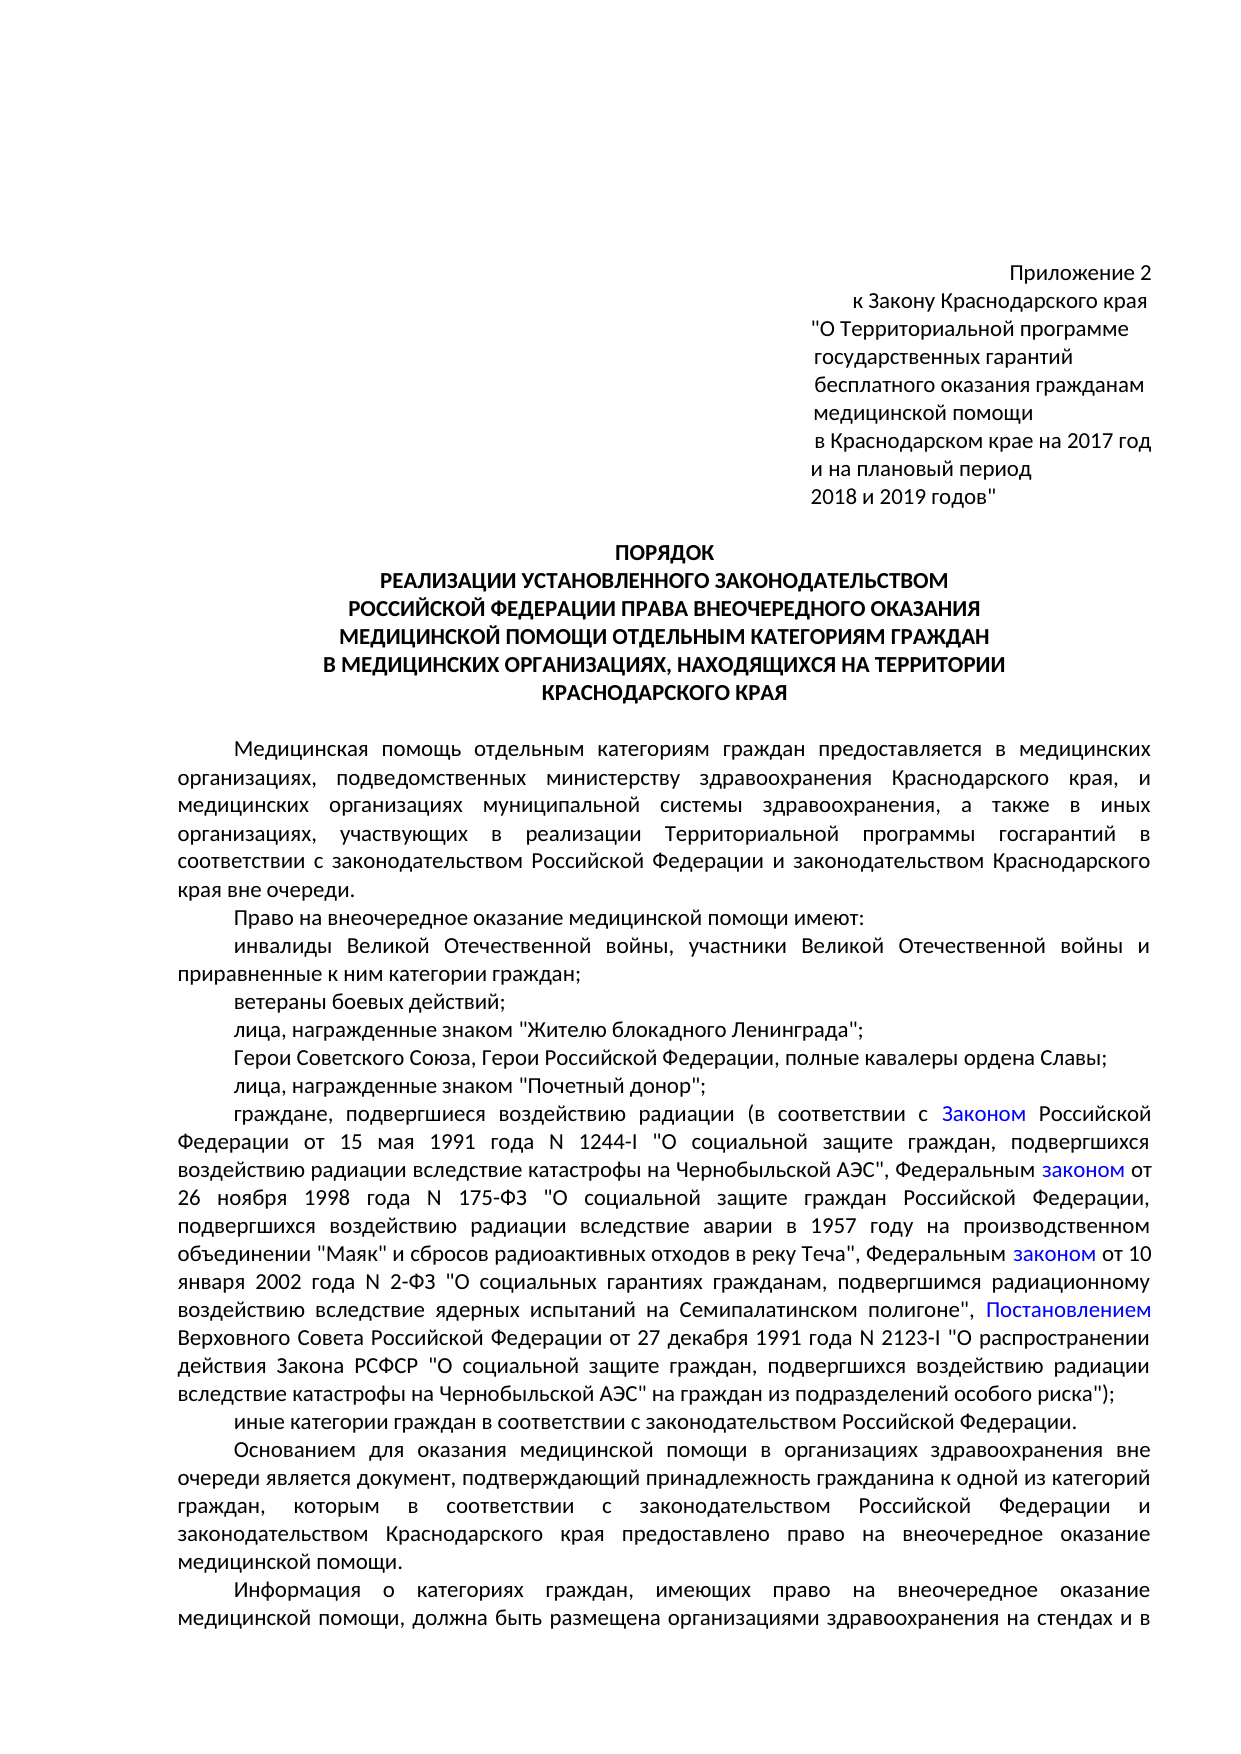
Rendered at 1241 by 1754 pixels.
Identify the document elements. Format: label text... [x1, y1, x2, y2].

title ПОРЯДОК [177, 538, 1152, 566]
title КРАСНОДАРСКОГО КРАЯ [177, 678, 1152, 707]
title РОССИЙСКОЙ ФЕДЕРАЦИИ ПРАВА ВНЕОЧЕРЕДНОГО ОКАЗАНИЯ [177, 594, 1152, 622]
text и на плановый период [177, 454, 1152, 482]
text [177, 1575, 1152, 1631]
text 2018 и 2019 годов" [177, 482, 1152, 510]
text лица, награжденные знаком "Жителю блокадного Ленинграда"; [177, 1015, 1152, 1043]
text граждане, подвергшиеся воздействию радиации (в соответствии с Законом Российской Федерации от 15 мая 1991 года N 1244-I "О социальной защите граждан, подвергшихся воздействию радиации вследствие катастрофы на Чернобыльской АЭС", Федеральным законом от 26 ноября 1998 года N 175-ФЗ "О социальной защите граждан Российской Федерации, подвергшихся воздействию радиации вследствие аварии в 1957 году на производственном объединении "Маяк" и сбросов радиоактивных отходов в реку Теча", Федеральным законом от 10 января 2002 года N 2-ФЗ "О социальных гарантиях гражданам, подвергшимся радиационному воздействию вследствие ядерных испытаний на Семипалатинском полигоне", Постановлением Верховного Совета Российской Федерации от 27 декабря 1991 года N 2123-I "О распространении действия Закона РСФСР "О социальной защите граждан, подвергшихся воздействию радиации вследствие катастрофы на Чернобыльской АЭС" на граждан из подразделений особого риска"); [177, 1099, 1152, 1407]
title МЕДИЦИНСКОЙ ПОМОЩИ ОТДЕЛЬНЫМ КАТЕГОРИЯМ ГРАЖДАН [177, 622, 1152, 651]
text Герои Советского Союза, Герои Российской Федерации, полные кавалеры ордена Славы; [177, 1043, 1152, 1071]
text лица, награжденные знаком "Почетный донор"; [177, 1071, 1152, 1099]
text бесплатного оказания гражданам [177, 370, 1152, 398]
text медицинской помощи [177, 398, 1152, 426]
text Основанием для оказания медицинской помощи в организациях здравоохранения вне очереди является документ, подтверждающий принадлежность гражданина к одной из категорий граждан, которым в соответствии с законодательством Российской Федерации и законодательством Краснодарского края предоставлено право на внеочередное оказание медицинской помощи. [177, 1435, 1152, 1575]
text инвалиды Великой Отечественной войны, участники Великой Отечественной войны и приравненные к ним категории граждан; [177, 931, 1152, 987]
text государственных гарантий [177, 342, 1152, 370]
title В МЕДИЦИНСКИХ ОРГАНИЗАЦИЯХ, НАХОДЯЩИХСЯ НА ТЕРРИТОРИИ [177, 651, 1152, 678]
text к Закону Краснодарского края [177, 286, 1152, 314]
text Приложение 2 [177, 258, 1152, 286]
text иные категории граждан в соответствии с законодательством Российской Федерации. [177, 1407, 1152, 1435]
text "О Территориальной программе [177, 314, 1152, 342]
text Право на внеочередное оказание медицинской помощи имеют: [177, 903, 1152, 931]
text Медицинская помощь отдельным категориям граждан предоставляется в медицинских организациях, подведомственных министерству здравоохранения Краснодарского края, и медицинских организациях муниципальной системы здравоохранения, а также в иных организациях, участвующих в реализации Территориальной программы госгарантий в соответствии с законодательством Российской Федерации и законодательством Краснодарского края вне очереди. [177, 734, 1152, 903]
text ветераны боевых действий; [177, 987, 1152, 1015]
title РЕАЛИЗАЦИИ УСТАНОВЛЕННОГО ЗАКОНОДАТЕЛЬСТВОМ [177, 566, 1152, 594]
text в Краснодарском крае на 2017 год [177, 426, 1152, 454]
